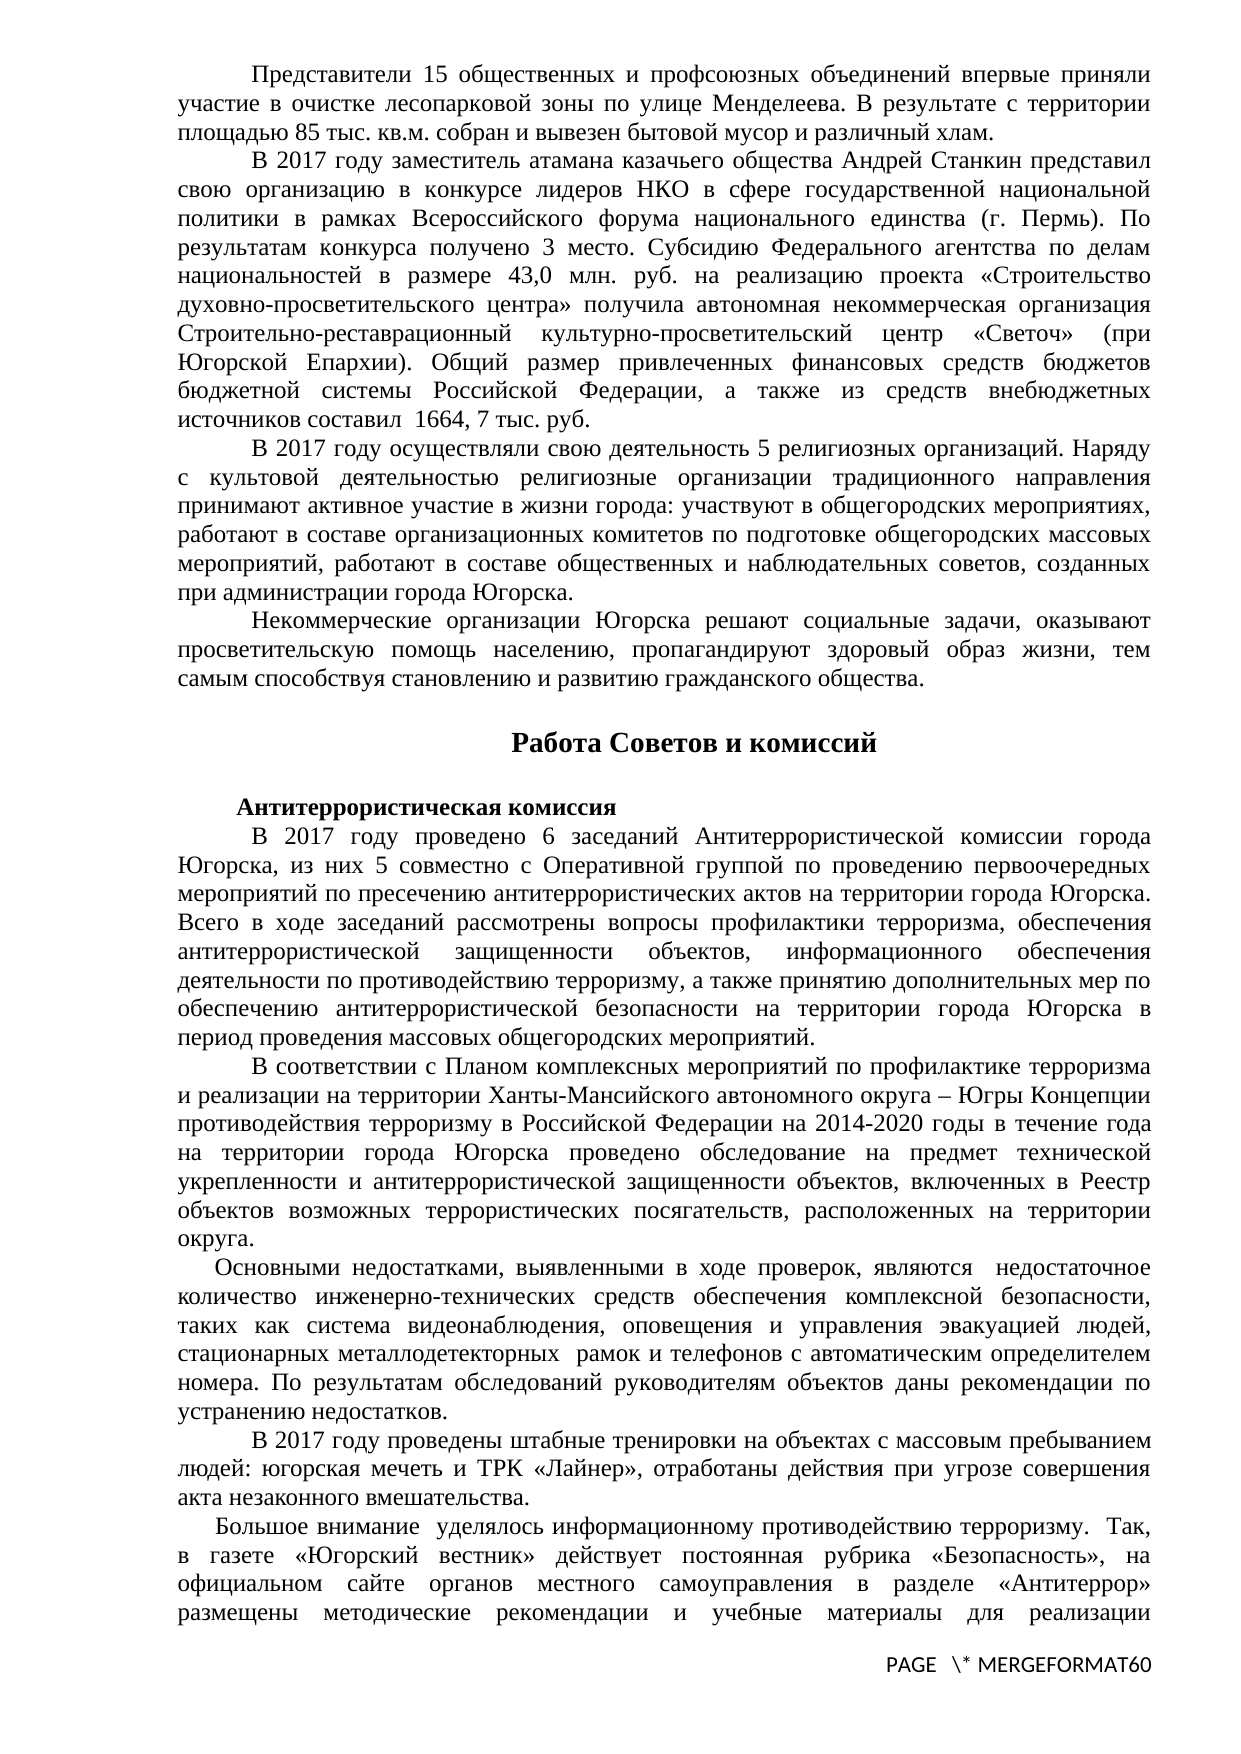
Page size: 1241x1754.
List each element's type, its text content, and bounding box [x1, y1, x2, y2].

text Основными недостатками, выявленными в ходе проверок, являются недостаточное количество инженерно-технических средств обеспечения комплексной безопасности, таких как система видеонаблюдения, оповещения и управления эвакуацией людей, стационарных металлодетекторных рамок и телефонов с автоматическим определителем номера. По результатам обследований руководителям объектов даны рекомендации по устранению недостатков. [177, 1252, 1152, 1425]
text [177, 1511, 1152, 1626]
text В 2017 году проведены штабные тренировки на объектах с массовым пребыванием людей: югорская мечеть и ТРК «Лайнер», отработаны действия при угрозе совершения акта незаконного вмешательства. [177, 1425, 1152, 1511]
text Некоммерческие организации Югорска решают социальные задачи, оказывают просветительскую помощь населению, пропагандируют здоровый образ жизни, тем самым способствуя становлению и развитию гражданского общества. [177, 605, 1152, 692]
text В 2017 году осуществляли свою деятельность 5 религиозных организаций. Наряду с культовой деятельностью религиозные организации традиционного направления принимают активное участие в жизни города: участвуют в общегородских мероприятиях, работают в составе организационных комитетов по подготовке общегородских массовых мероприятий, работают в составе общественных и наблюдательных советов, созданных при администрации города Югорска. [177, 433, 1152, 605]
text В соответствии с Планом комплексных мероприятий по профилактике терроризма и реализации на территории Ханты-Мансийского автономного округа – Югры Концепции противодействия терроризму в Российской Федерации на 2014-2020 годы в течение года на территории города Югорска проведено обследование на предмет технической укрепленности и антитеррористической защищенности объектов, включенных в Реестр объектов возможных террористических посягательств, расположенных на территории округа. [177, 1051, 1152, 1252]
text Представители 15 общественных и профсоюзных объединений впервые приняли участие в очистке лесопарковой зоны по улице Менделеева. В результате с территории площадью 85 тыс. кв.м. собран и вывезен бытовой мусор и различный хлам. [177, 59, 1152, 145]
text В 2017 году заместитель атамана казачьего общества Андрей Станкин представил свою организацию в конкурсе лидеров НКО в сфере государственной национальной политики в рамках Всероссийского форума национального единства (г. Пермь). По результатам конкурса получено 3 место. Субсидию Федерального агентства по делам национальностей в размере 43,0 млн. руб. на реализацию проекта «Строительство духовно-просветительского центра» получила автономная некоммерческая организация Строительно-реставрационный культурно-просветительский центр «Светоч» (при Югорской Епархии). Общий размер привлеченных финансовых средств бюджетов бюджетной системы Российской Федерации, а также из средств внебюджетных источников составил 1664, 7 тыс. руб. [177, 145, 1152, 433]
text В 2017 году проведено 6 заседаний Антитеррористической комиссии города Югорска, из них 5 совместно с Оперативной группой по проведению первоочередных мероприятий по пресечению антитеррористических актов на территории города Югорска. Всего в ходе заседаний рассмотрены вопросы профилактики терроризма, обеспечения антитеррористической защищенности объектов, информационного обеспечения деятельности по противодействию терроризму, а также принятию дополнительных мер по обеспечению антитеррористической безопасности на территории города Югорска в период проведения массовых общегородских мероприятий. [177, 821, 1152, 1051]
text Антитеррористическая комиссия [177, 792, 1152, 821]
text Работа Советов и комиссий [177, 725, 1152, 759]
